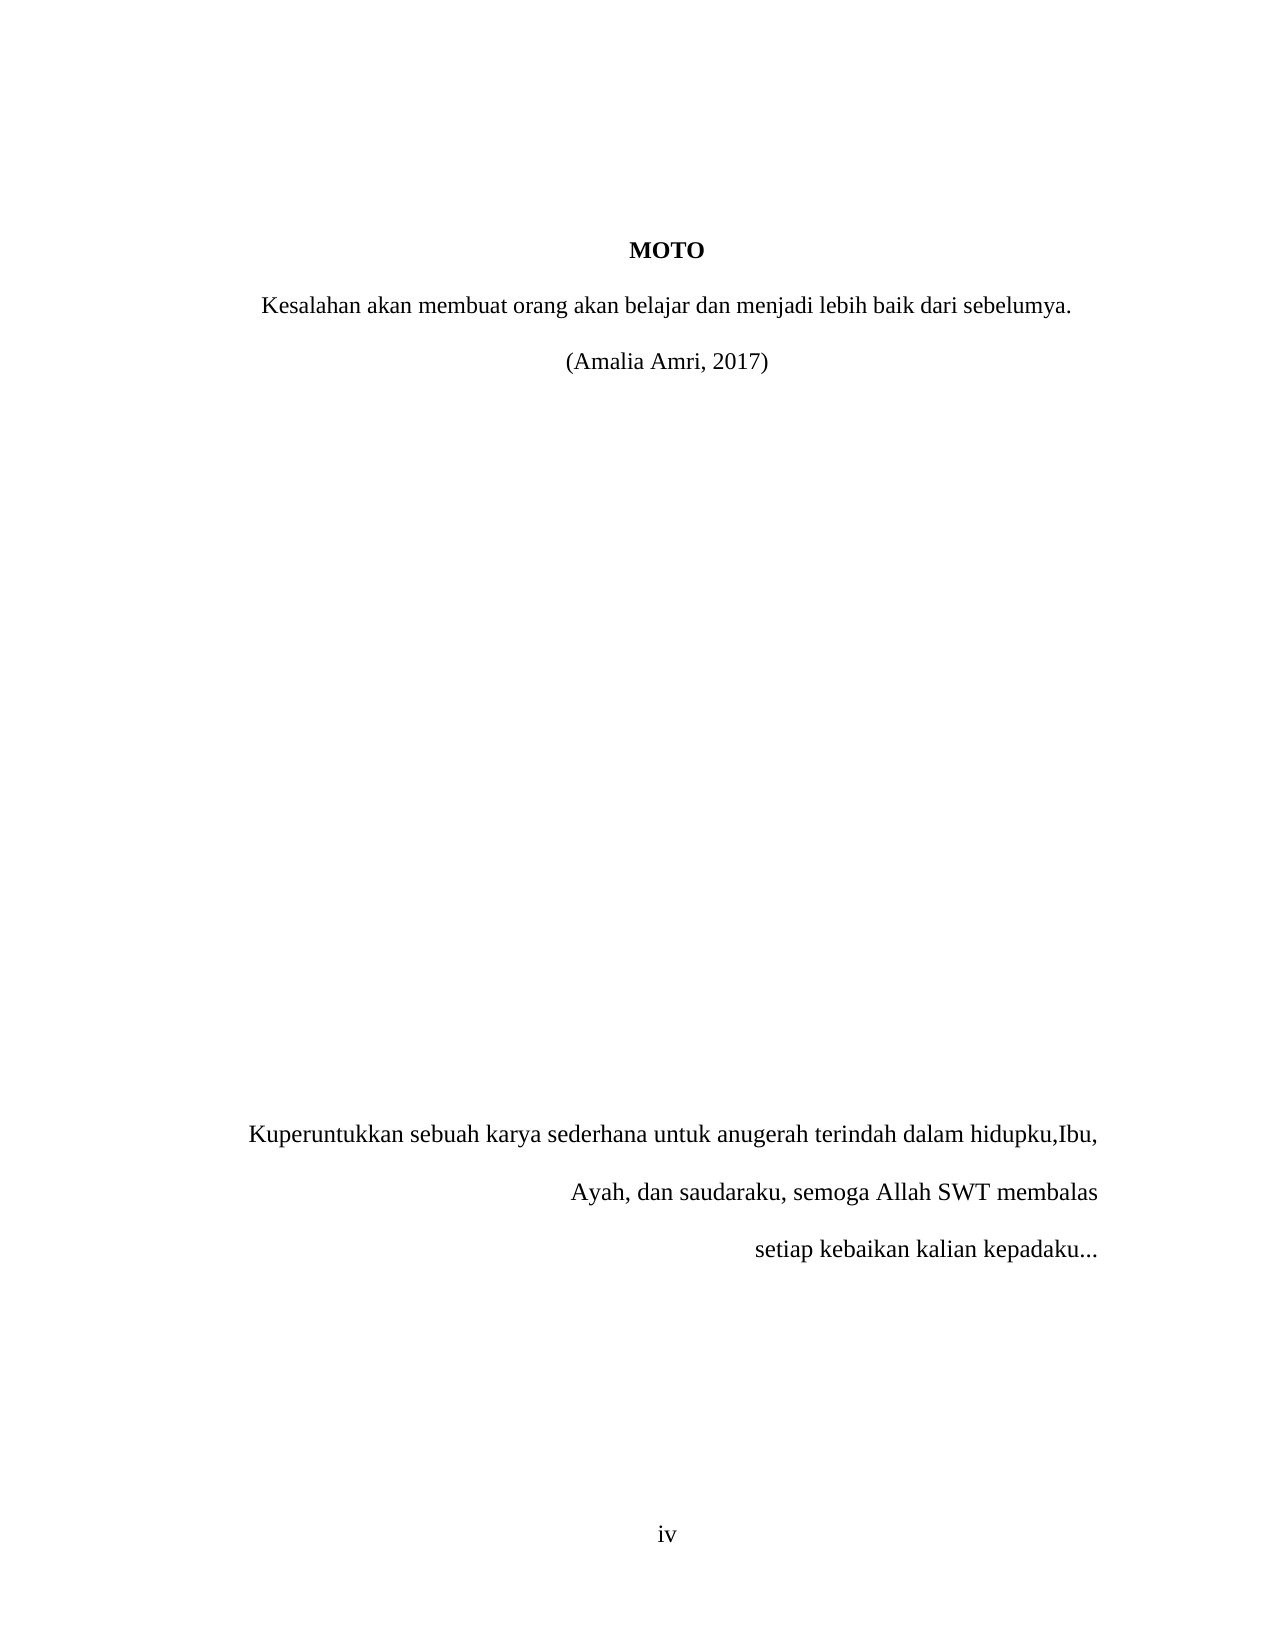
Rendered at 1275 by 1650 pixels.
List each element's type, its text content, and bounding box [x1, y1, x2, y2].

text Kesalahan akan membuat orang akan belajar dan menjadi lebih baik dari sebelumya. [236, 291, 1098, 319]
text setiap kebaikan kalian kepadaku... [236, 1234, 1098, 1263]
text MOTO [236, 236, 1098, 264]
text Kuperuntukkan sebuah karya sederhana untuk anugerah terindah dalam hidupku,Ibu, Ayah, dan saudaraku, semoga Allah SWT membalas [236, 1119, 1098, 1206]
text (Amalia Amri, 2017) [236, 347, 1098, 374]
